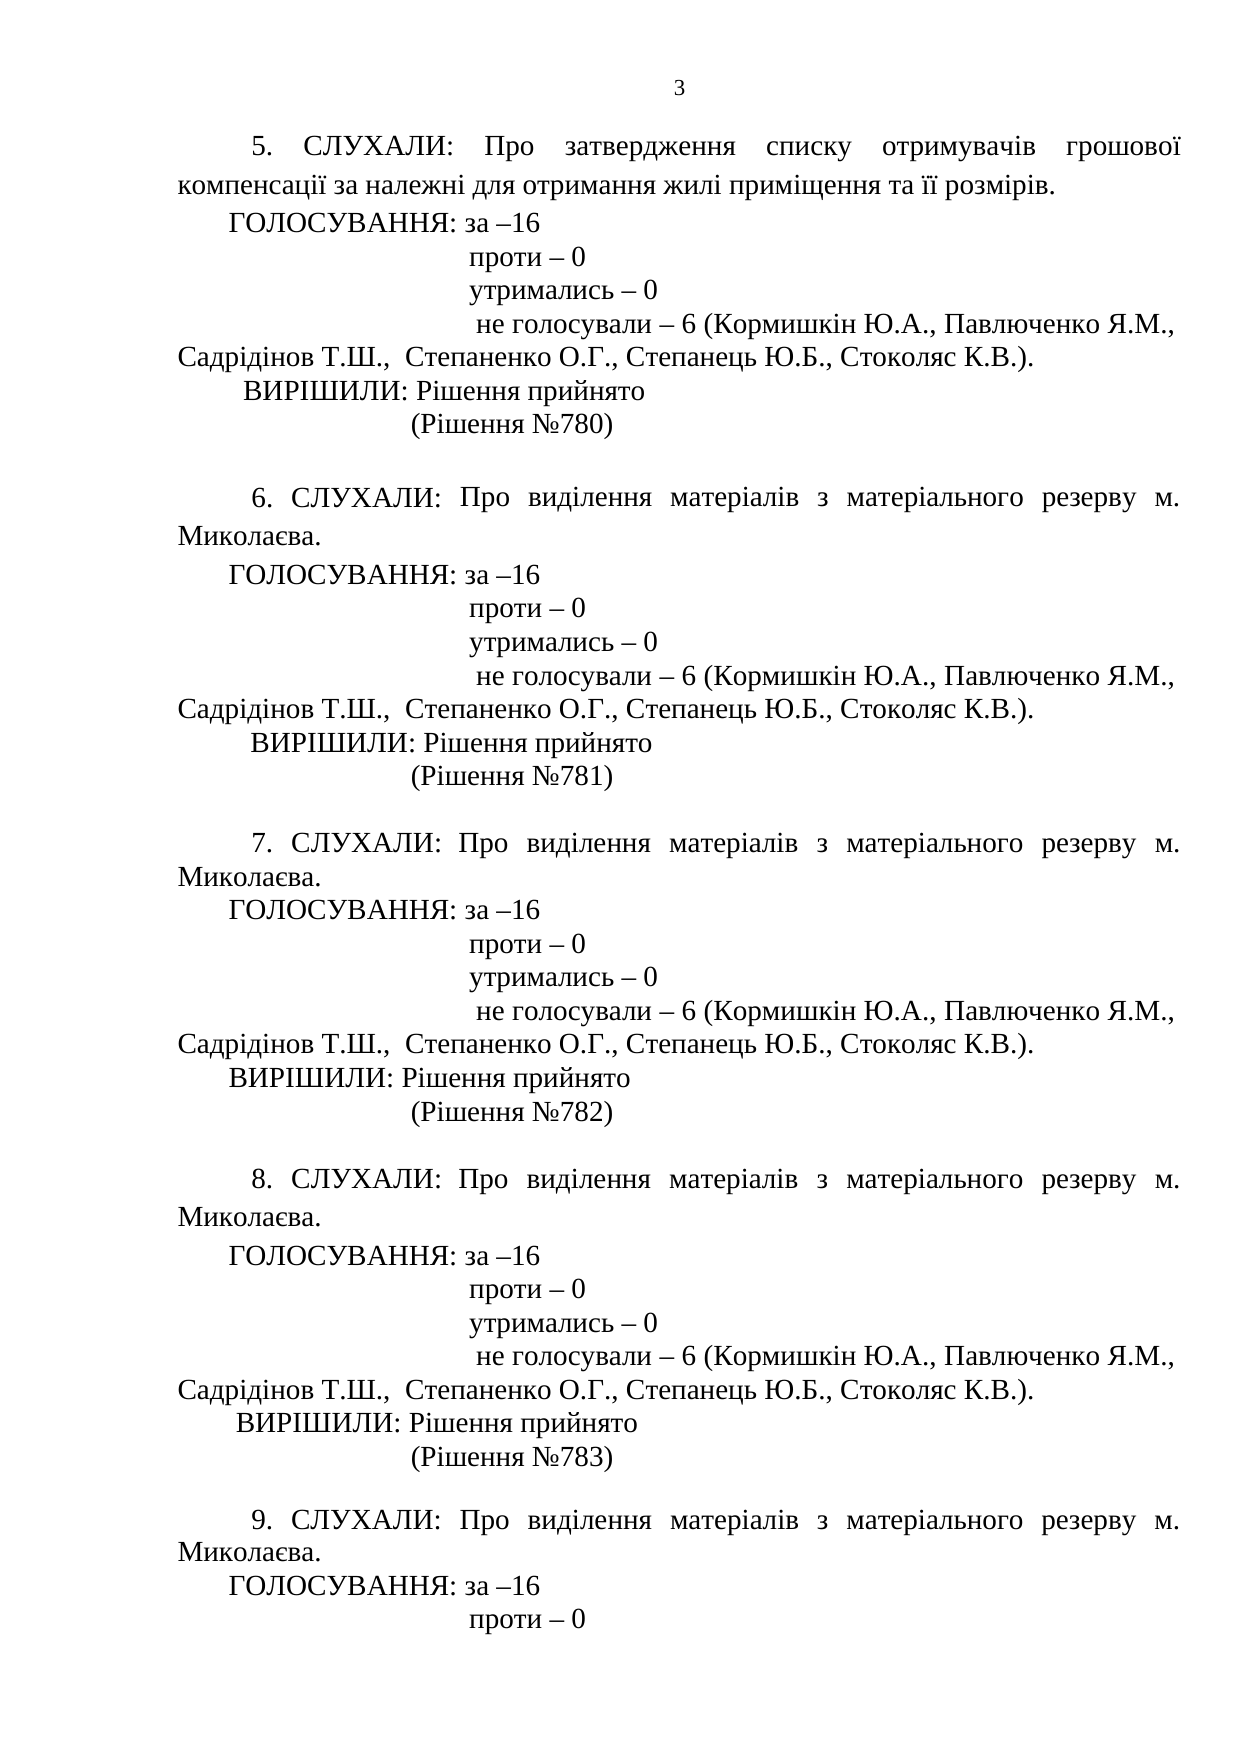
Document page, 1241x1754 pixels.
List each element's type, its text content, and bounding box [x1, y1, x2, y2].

text (Рішення №780) [177, 407, 1181, 440]
text ГОЛОСУВАННЯ: за –16 [177, 205, 1181, 239]
text (Рішення №781) [177, 758, 1181, 792]
text ВИРІШИЛИ: Рішення прийнято [177, 725, 1181, 758]
text проти – 0 [177, 1602, 1181, 1635]
text проти – 0 [177, 1271, 1181, 1305]
text проти – 0 [177, 926, 1181, 959]
text ГОЛОСУВАННЯ: за –16 [177, 892, 1181, 926]
text 8. СЛУХАЛИ: Про виділення матеріалів з матеріального резерву м. Миколаєва. [177, 1161, 1181, 1233]
text ГОЛОСУВАННЯ: за –16 [177, 557, 1181, 591]
text проти – 0 [177, 239, 1181, 272]
text не голосували – 6 (Кормишкін Ю.А., Павлюченко Я.М., Садрідінов Т.Ш., Степаненко О.Г., Степанець Ю.Б., Стоколяс К.В.). [177, 658, 1181, 725]
text ГОЛОСУВАННЯ: за –16 [177, 1238, 1181, 1271]
text ВИРІШИЛИ: Рішення прийнято [177, 373, 1181, 407]
text утримались – 0 [177, 272, 1181, 306]
text 6. СЛУХАЛИ: Про виділення матеріалів з матеріального резерву м. Миколаєва. [177, 479, 1181, 552]
text 5. СЛУХАЛИ: Про затвердження списку отримувачів грошової компенсації за належні для отримання жилі приміщення та її розмірів. [177, 128, 1181, 200]
text не голосували – 6 (Кормишкін Ю.А., Павлюченко Я.М., Садрідінов Т.Ш., Степаненко О.Г., Степанець Ю.Б., Стоколяс К.В.). [177, 306, 1181, 373]
text ВИРІШИЛИ: Рішення прийнято [177, 1060, 1181, 1094]
text ВИРІШИЛИ: Рішення прийнято [177, 1406, 1181, 1439]
text (Рішення №783) [177, 1439, 1181, 1473]
text проти – 0 [177, 591, 1181, 624]
text ГОЛОСУВАННЯ: за –16 [177, 1568, 1181, 1602]
text (Рішення №782) [177, 1094, 1181, 1127]
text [177, 1338, 1181, 1406]
text утримались – 0 [177, 624, 1181, 658]
text 9. СЛУХАЛИ: Про виділення матеріалів з матеріального резерву м. Миколаєва. [177, 1504, 1181, 1568]
text не голосували – 6 (Кормишкін Ю.А., Павлюченко Я.М., Садрідінов Т.Ш., Степаненко О.Г., Степанець Ю.Б., Стоколяс К.В.). [177, 993, 1181, 1060]
text утримались – 0 [177, 1305, 1181, 1338]
text утримались – 0 [177, 959, 1181, 993]
text 7. СЛУХАЛИ: Про виділення матеріалів з матеріального резерву м. Миколаєва. [177, 825, 1181, 892]
